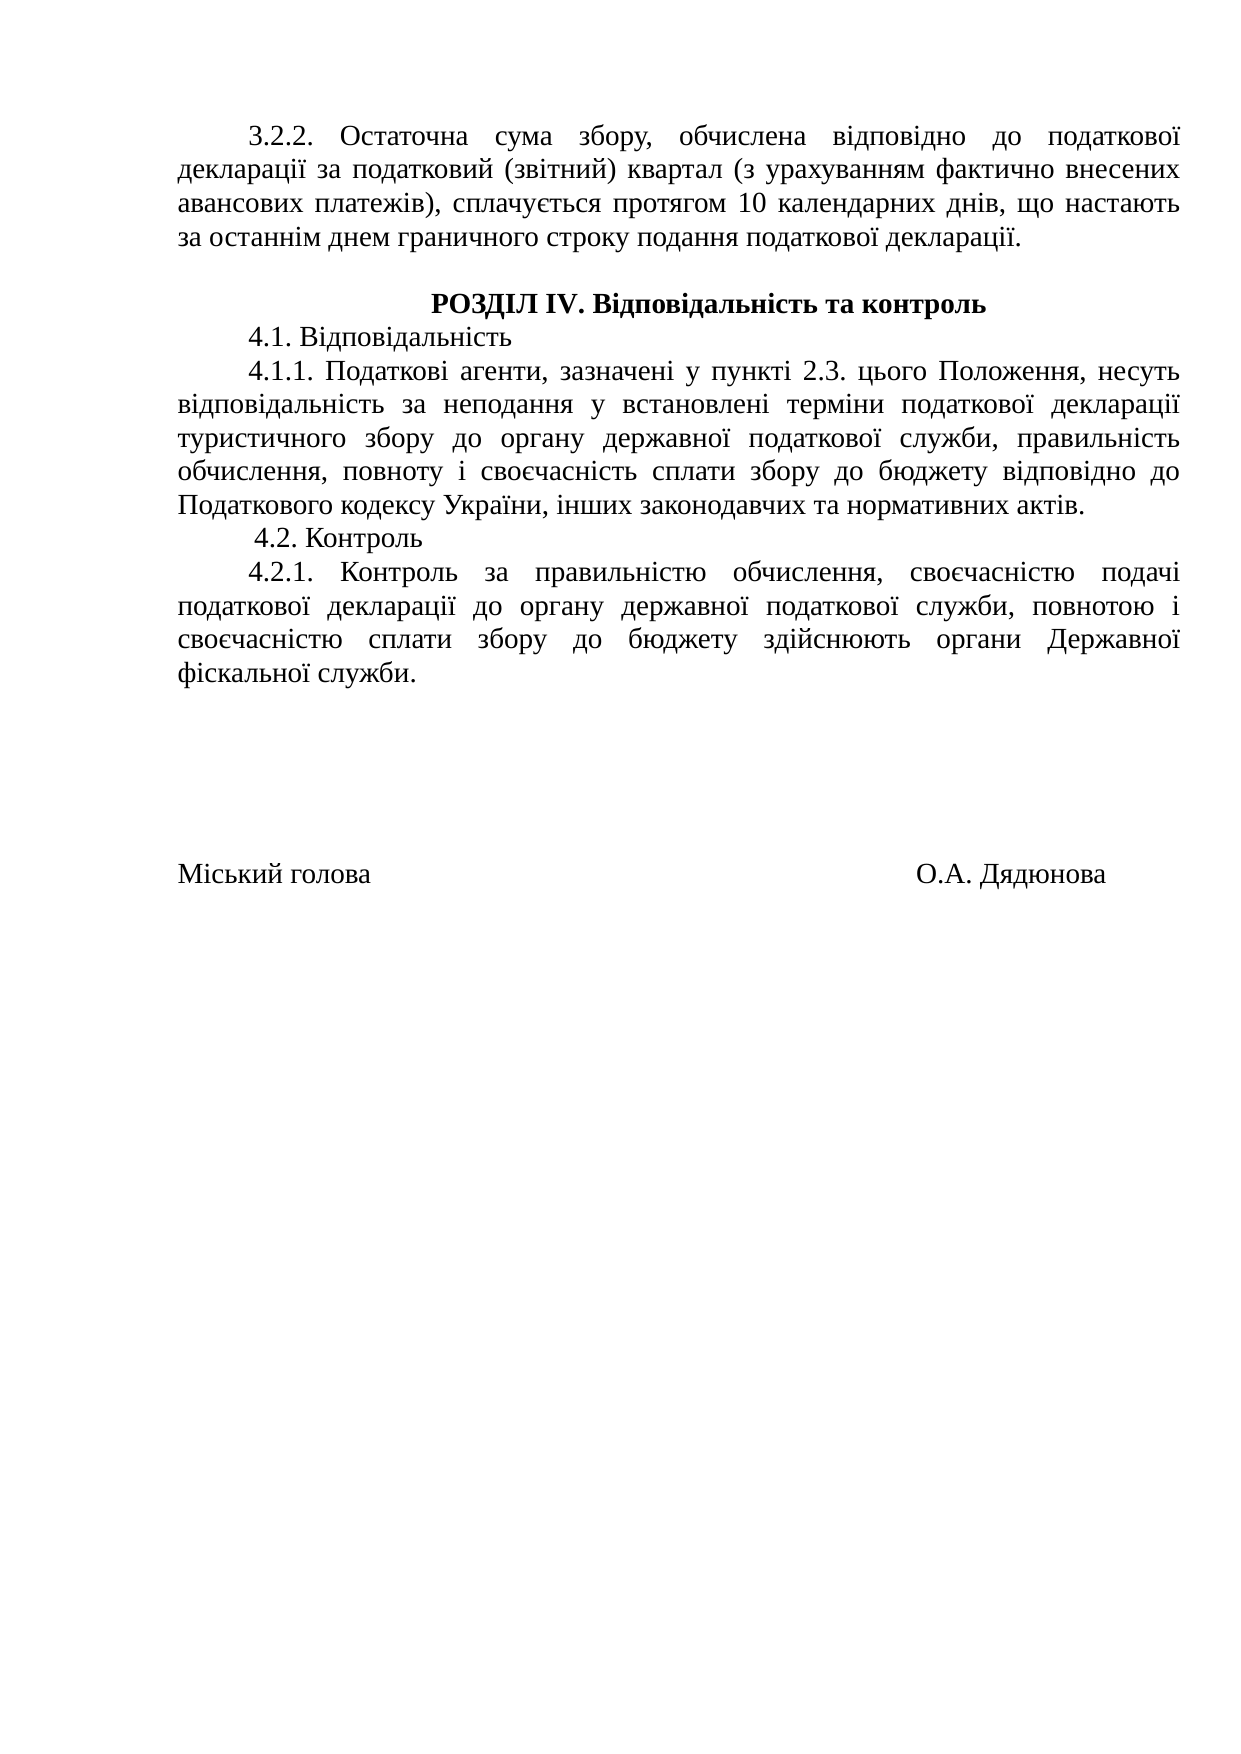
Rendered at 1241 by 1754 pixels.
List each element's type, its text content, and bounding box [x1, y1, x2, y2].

text 4.1. Відповідальність [165, 319, 1181, 353]
text 3.2.2. Остаточна сума збору, обчислена відповідно до податкової декларації за податковий (звітний) квартал (з урахуванням фактично внесених авансових платежів), сплачується протягом 10 календарних днів, що настають за останнім днем граничного строку подання податкової декларації. [177, 118, 1181, 252]
text 4.1.1. Податкові агенти, зазначені у пункті 2.3. цього Положення, несуть відповідальність за неподання у встановлені терміни податкової декларації туристичного збору до органу державної податкової служби, правильність обчислення, повноту і своєчасність сплати збору до бюджету відповідно до Податкового кодексу України, інших законодавчих та нормативних актів. [177, 353, 1181, 521]
text 4.2.1. Контроль за правильністю обчислення, своєчасністю подачі податкової декларації до органу державної податкової служби, повнотою і своєчасністю сплати збору до бюджету здійснюють органи Державної фіскальної служби. [177, 554, 1181, 688]
text РОЗДІЛ ІV. Відповідальність та контроль [162, 286, 1181, 319]
text Міський голова О.А. Дядюнова [177, 856, 1181, 889]
text 4.2. Контроль [165, 521, 1181, 554]
